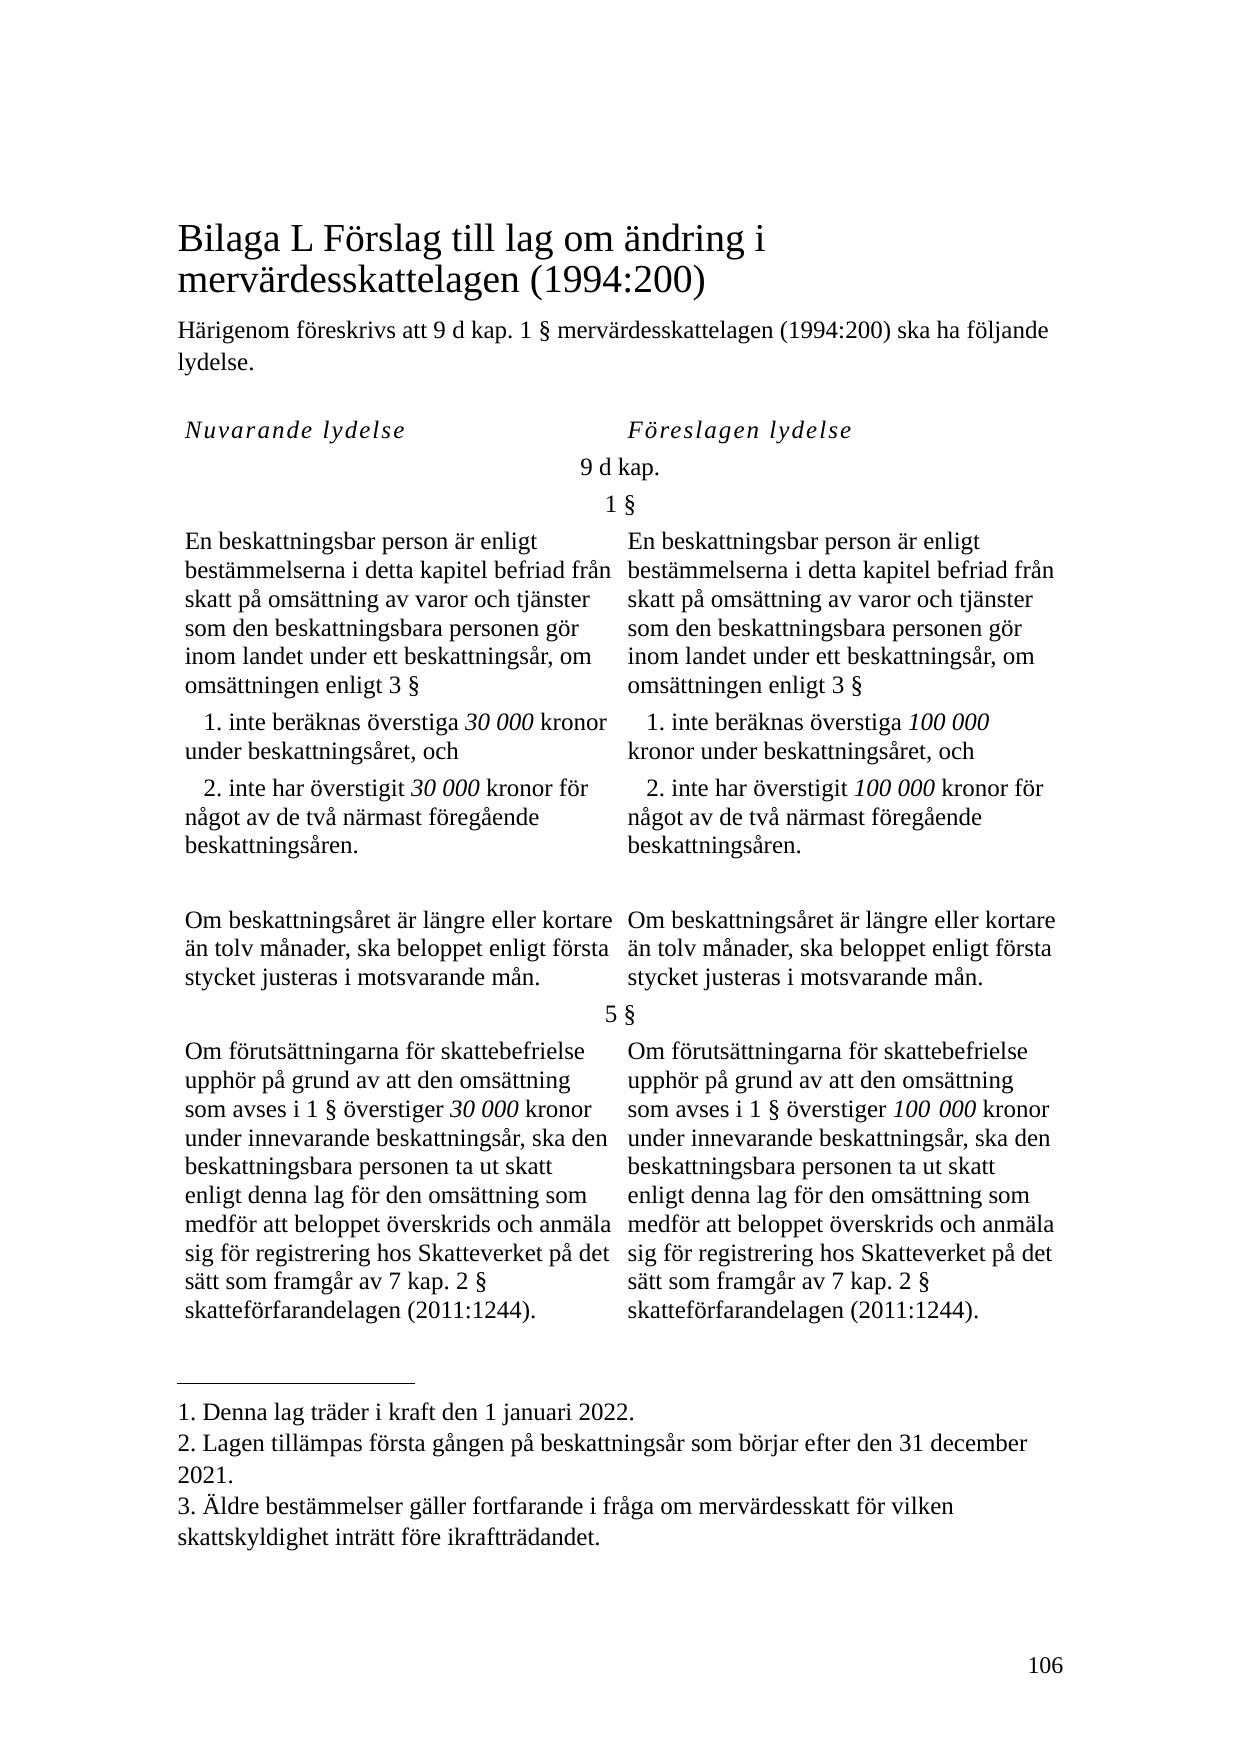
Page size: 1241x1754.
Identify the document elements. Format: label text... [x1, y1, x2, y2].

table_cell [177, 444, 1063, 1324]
text Härigenom föreskrivs att 9 d kap. 1 § mervärdesskattelagen (1994:200) ska ha följande lydelse. [177, 313, 1063, 376]
subtitle Bilaga L Förslag till lag om ändring i mervärdesskattelagen (1994:200) [177, 219, 1063, 301]
text 3. Äldre bestämmelser gäller fortfarande i fråga om mervärdesskatt för vilken skattskyldighet inträtt före ikraftträdandet. [177, 1488, 1063, 1551]
text 2. Lagen tillämpas första gången på beskattningsår som börjar efter den 31 december 2021. [177, 1426, 1063, 1488]
text 1. Denna lag träder i kraft den 1 januari 2022. [177, 1395, 1063, 1426]
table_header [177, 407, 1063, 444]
